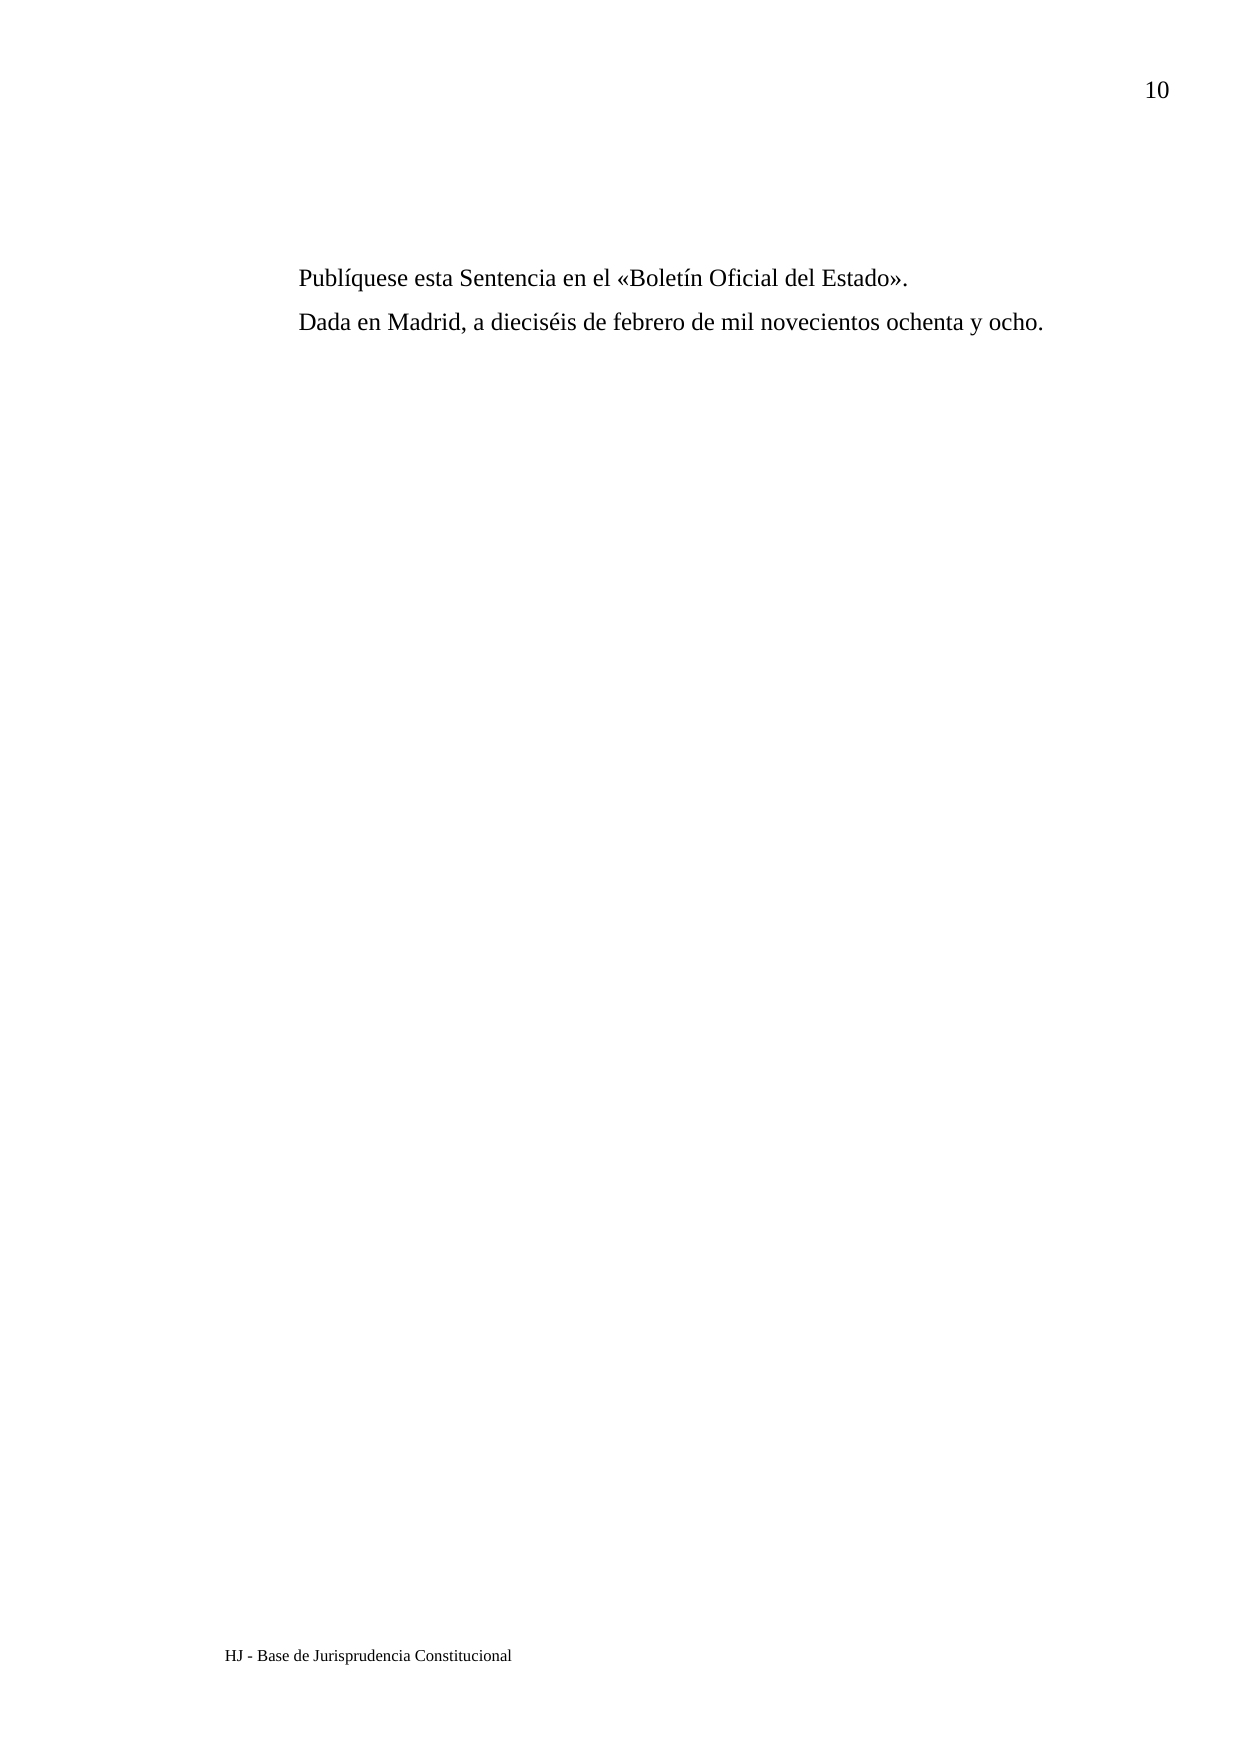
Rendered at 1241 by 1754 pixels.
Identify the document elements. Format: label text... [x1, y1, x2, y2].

text Dada en Madrid, a dieciséis de febrero de mil novecientos ochenta y ocho. [224, 307, 1169, 335]
text Publíquese esta Sentencia en el «Boletín Oficial del Estado». [224, 263, 1169, 292]
